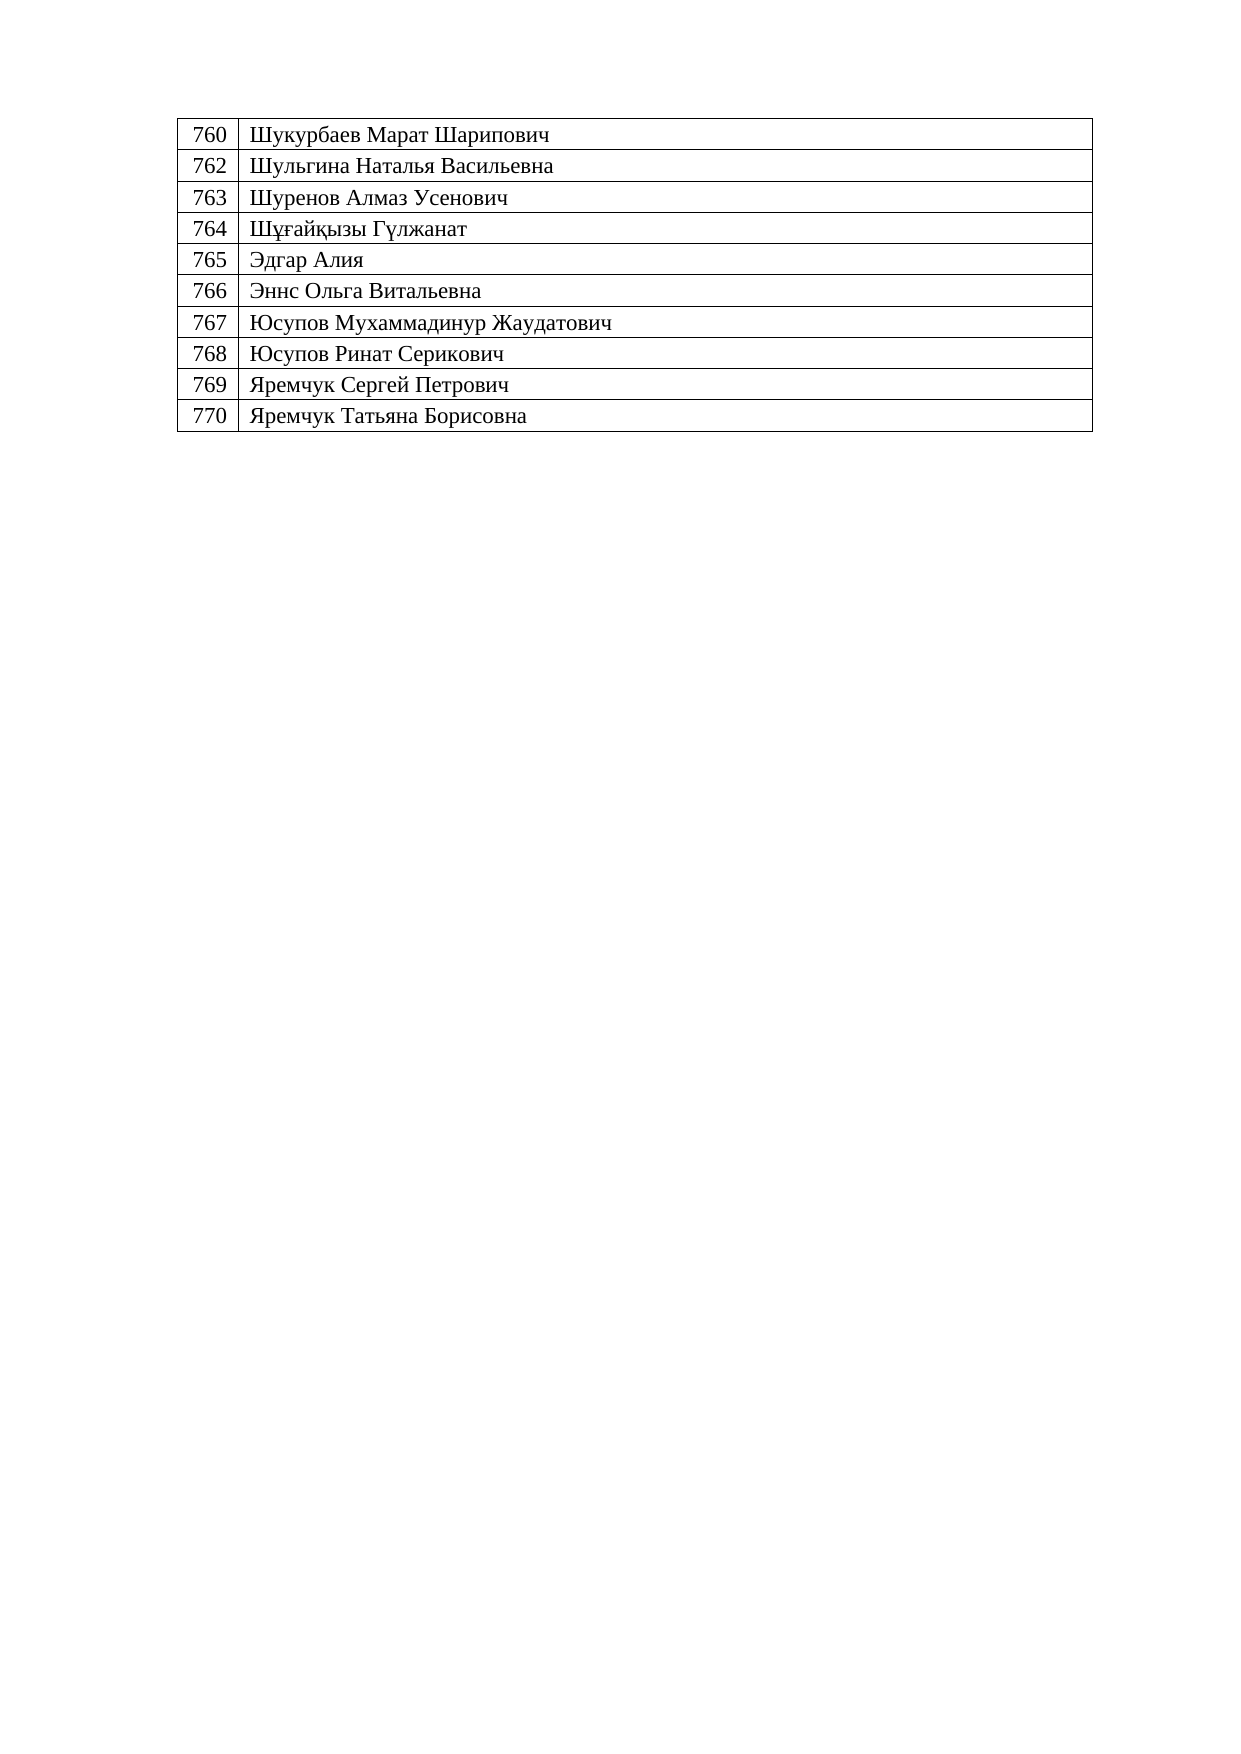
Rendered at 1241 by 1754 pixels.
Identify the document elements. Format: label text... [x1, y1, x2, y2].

table_cell 770 [178, 400, 238, 431]
table_cell 760 [178, 119, 238, 149]
table_cell 767 [178, 307, 238, 337]
table_cell 768 [178, 338, 238, 368]
table_cell Яремчук Сергей Петрович [239, 369, 1092, 399]
table_cell 769 [178, 369, 238, 399]
table_cell Шұғайқызы Гүлжанат [239, 213, 1092, 243]
table_cell Шуренов Алмаз Усенович [239, 182, 1092, 212]
table_cell 763 [178, 182, 238, 212]
table_cell 765 [178, 244, 238, 274]
table_cell 762 [178, 150, 238, 181]
table_cell 766 [178, 275, 238, 306]
table_cell 764 [178, 213, 238, 243]
table_cell Шульгина Наталья Васильевна [239, 150, 1092, 181]
table_cell Юсупов Мухаммадинур Жаудатович [239, 307, 1092, 337]
table_cell Эдгар Алия [239, 244, 1092, 274]
table_cell Эннс Ольга Витальевна [239, 275, 1092, 306]
table_cell Юсупов Ринат Серикович [239, 338, 1092, 368]
table_cell Яремчук Татьяна Борисовна [239, 400, 1092, 431]
table_cell Шукурбаев Марат Шарипович [239, 119, 1092, 149]
